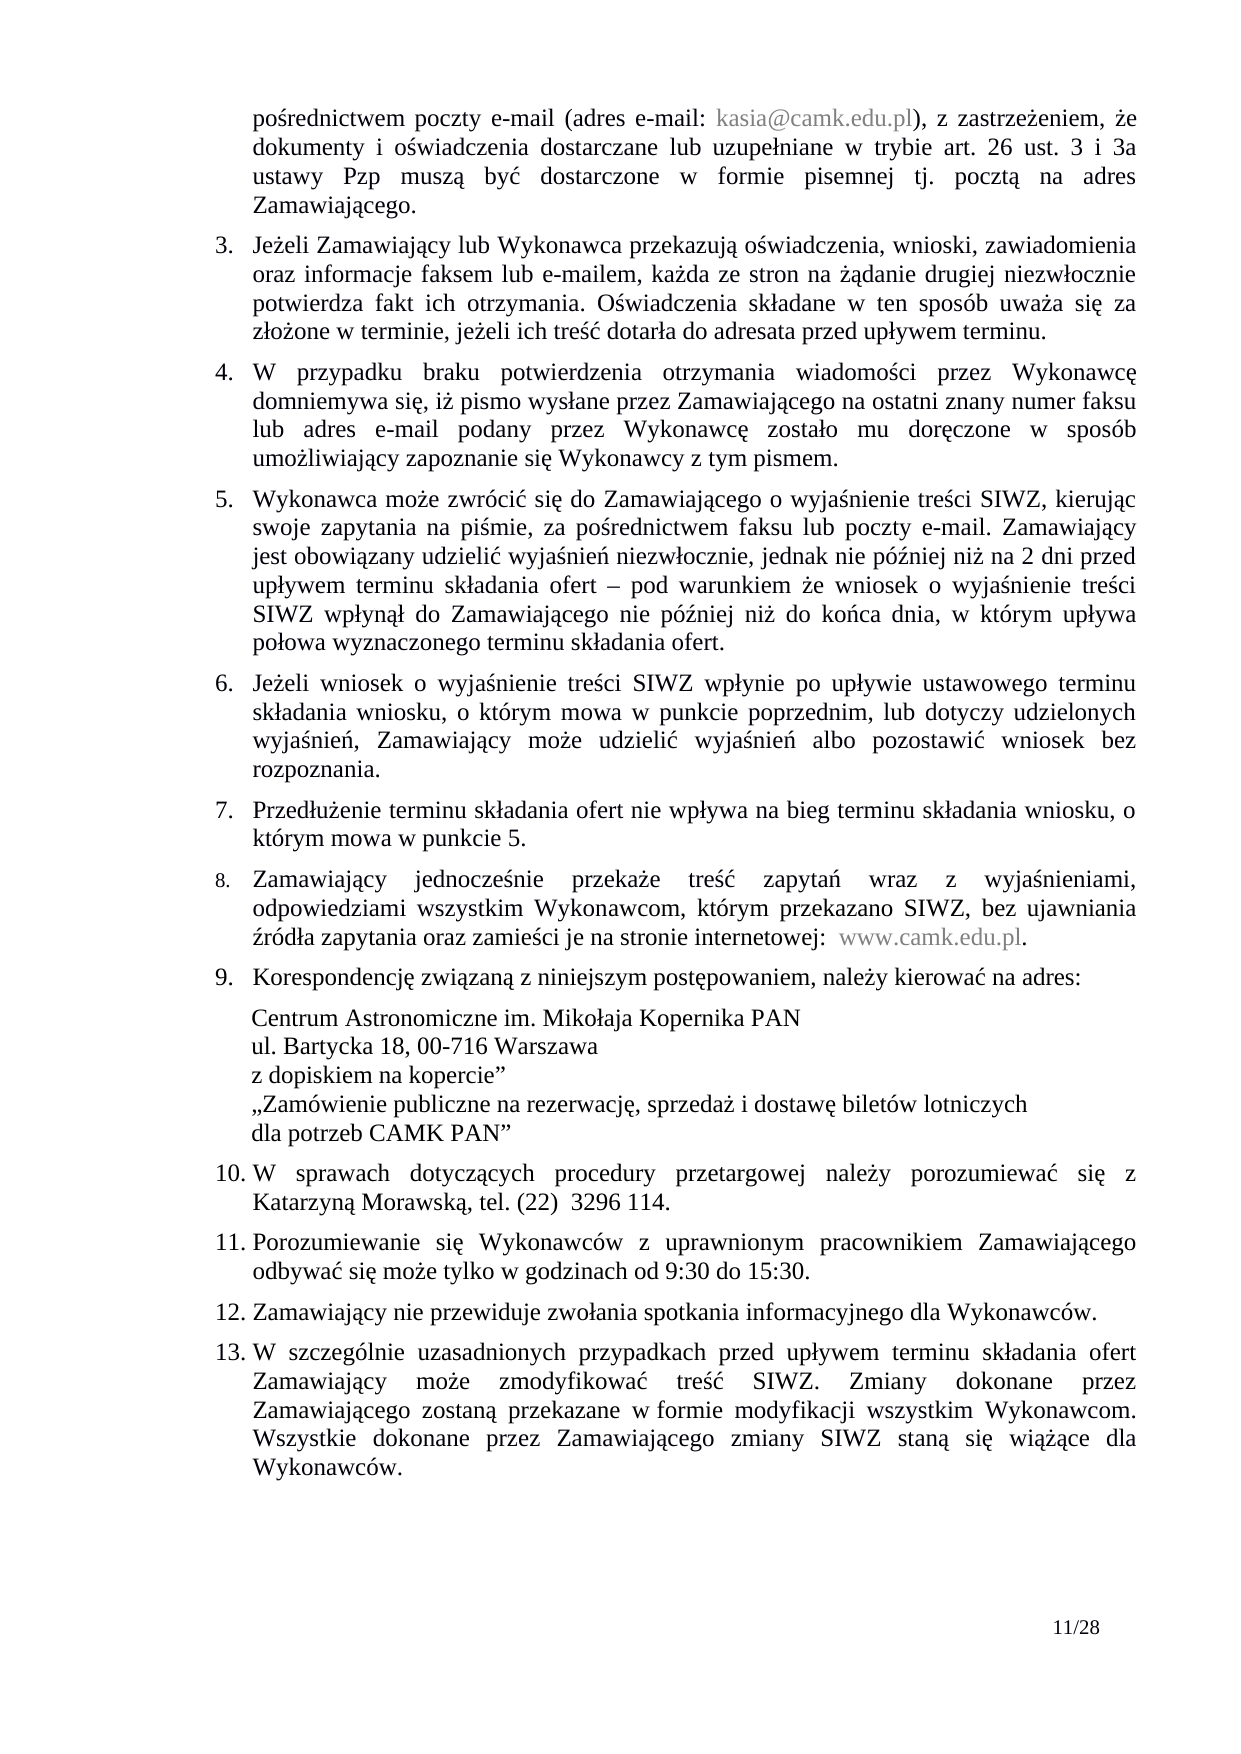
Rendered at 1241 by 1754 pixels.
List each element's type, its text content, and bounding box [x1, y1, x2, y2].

list Zamawiający nie przewiduje zwołania spotkania informacyjnego dla Wykonawców. [215, 1297, 1137, 1325]
list Wykonawca może zwrócić się do Zamawiającego o wyjaśnienie treści SIWZ, kierując swoje zapytania na piśmie, za pośrednictwem faksu lub poczty e-mail. Zamawiający jest obowiązany udzielić wyjaśnień niezwłocznie, jednak nie później niż na 2 dni przed upływem terminu składania ofert – pod warunkiem że wniosek o wyjaśnienie treści SIWZ wpłynął do Zamawiającego nie później niż do końca dnia, w którym upływa połowa wyznaczonego terminu składania ofert. [215, 484, 1137, 656]
text „Zamówienie publiczne na rezerwację, sprzedaż i dostawę biletów lotniczych [177, 1089, 1137, 1118]
text Centrum Astronomiczne im. Mikołaja Kopernika PAN [177, 1003, 1137, 1031]
list W sprawach dotyczących procedury przetargowej należy porozumiewać się z Katarzyną Morawską, tel. (22) 3296 114. [215, 1158, 1137, 1216]
text z dopiskiem na kopercie” [177, 1060, 1137, 1089]
list Przedłużenie terminu składania ofert nie wpływa na bieg terminu składania wniosku, o którym mowa w punkcie 5. [215, 795, 1137, 852]
list Jeżeli Zamawiający lub Wykonawca przekazują oświadczenia, wnioski, zawiadomienia oraz informacje faksem lub e-mailem, każda ze stron na żądanie drugiej niezwłocznie potwierdza fakt ich otrzymania. Oświadczenia składane w ten sposób uważa się za złożone w terminie, jeżeli ich treść dotarła do adresata przed upływem terminu. [215, 230, 1137, 345]
list Jeżeli wniosek o wyjaśnienie treści SIWZ wpłynie po upływie ustawowego terminu składania wniosku, o którym mowa w punkcie poprzednim, lub dotyczy udzielonych wyjaśnień, Zamawiający może udzielić wyjaśnień albo pozostawić wniosek bez rozpoznania. [215, 668, 1137, 783]
text ul. Bartycka 18, 00-716 Warszawa [177, 1031, 1137, 1060]
list Porozumiewanie się Wykonawców z uprawnionym pracownikiem Zamawiającego odbywać się może tylko w godzinach od 9:30 do 15:30. [215, 1227, 1137, 1285]
text dla potrzeb CAMK PAN” [177, 1118, 1137, 1146]
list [215, 103, 1137, 218]
list W szczególnie uzasadnionych przypadkach przed upływem terminu składania ofert Zamawiający może zmodyfikować treść SIWZ. Zmiany dokonane przez Zamawiającego zostaną przekazane w formie modyfikacji wszystkim Wykonawcom. Wszystkie dokonane przez Zamawiającego zmiany SIWZ staną się wiążące dla Wykonawców. [215, 1337, 1137, 1481]
list Zamawiający jednocześnie przekaże treść zapytań wraz z wyjaśnieniami, odpowiedziami wszystkim Wykonawcom, którym przekazano SIWZ, bez ujawniania źródła zapytania oraz zamieści je na stronie internetowej: www.camk.edu.pl. [215, 864, 1137, 950]
list Korespondencję związaną z niniejszym postępowaniem, należy kierować na adres: [215, 962, 1137, 991]
list W przypadku braku potwierdzenia otrzymania wiadomości przez Wykonawcę domniemywa się, iż pismo wysłane przez Zamawiającego na ostatni znany numer faksu lub adres e-mail podany przez Wykonawcę zostało mu doręczone w sposób umożliwiający zapoznanie się Wykonawcy z tym pismem. [215, 357, 1137, 472]
